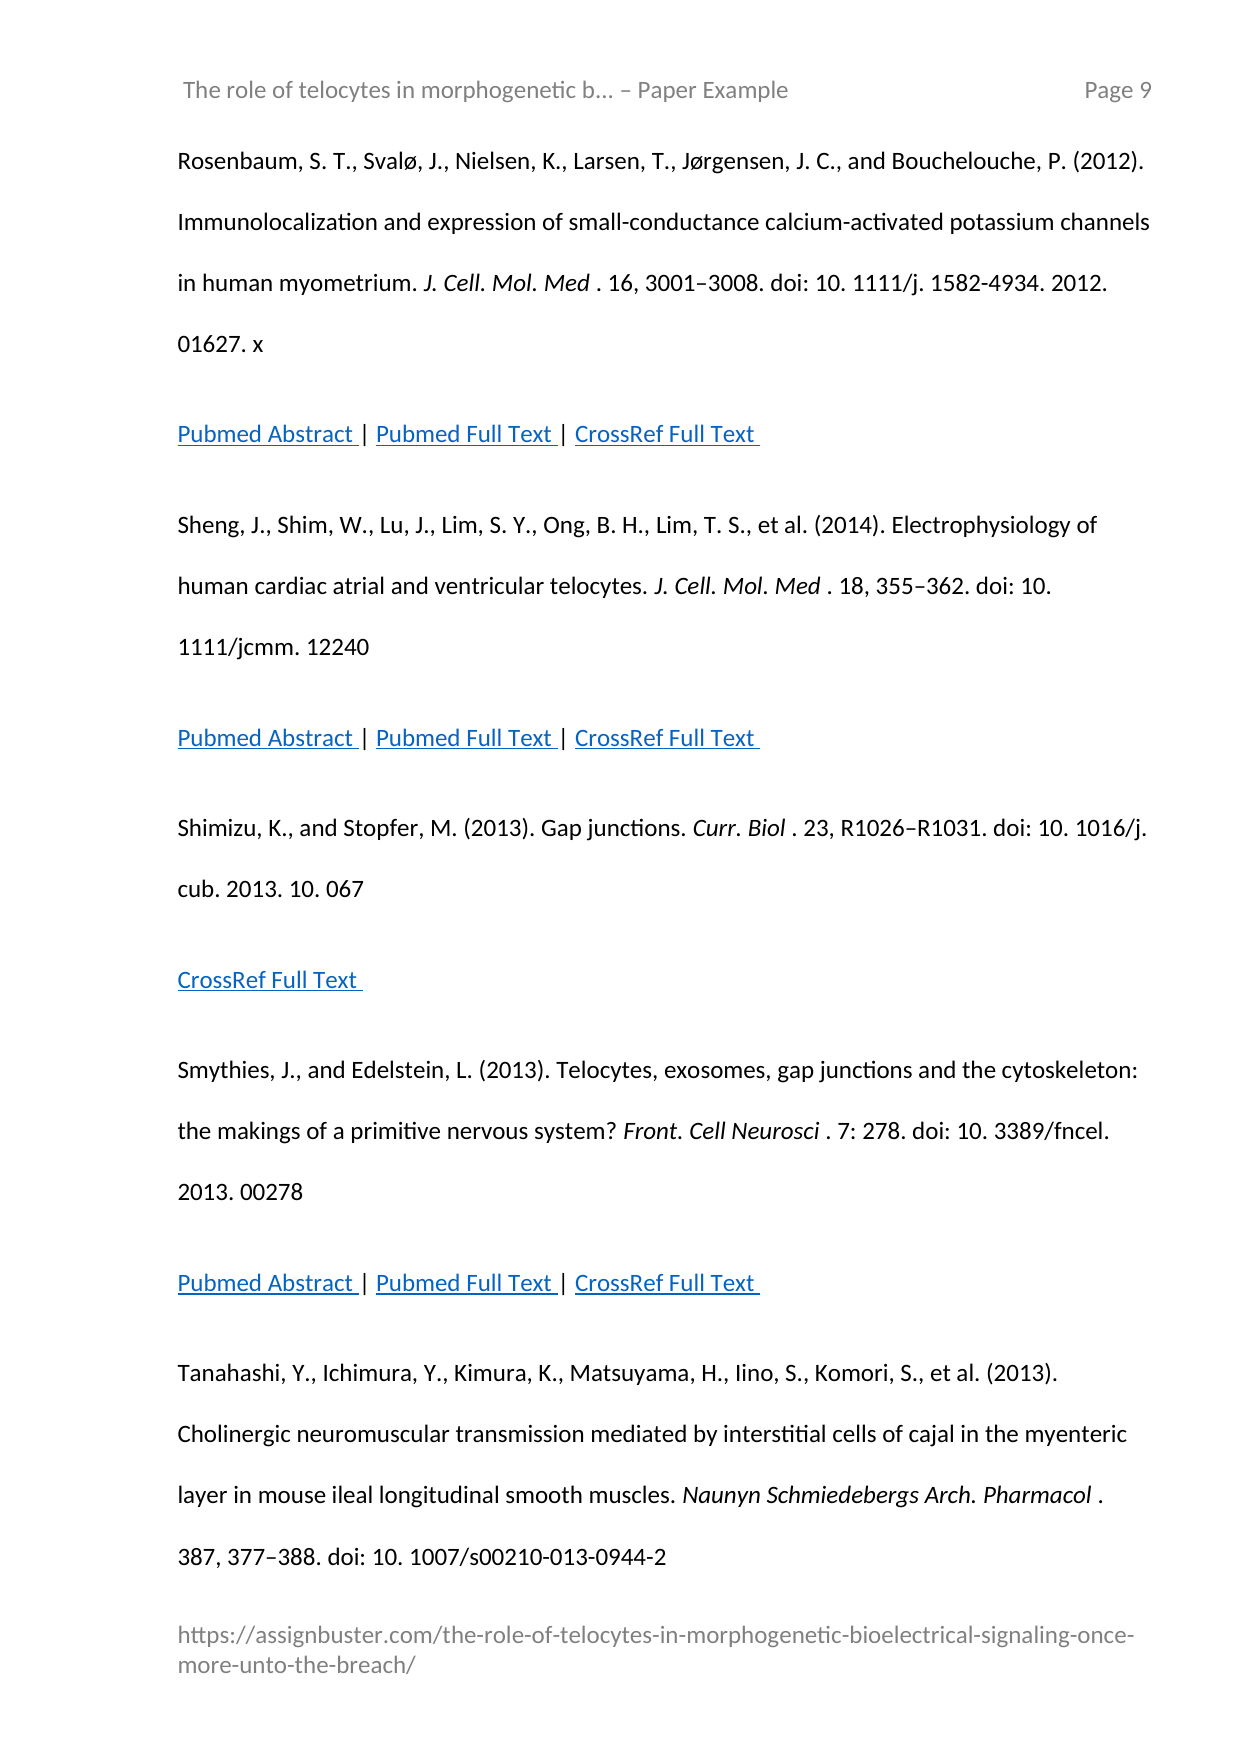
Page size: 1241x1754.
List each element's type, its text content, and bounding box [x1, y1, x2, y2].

text Smythies, J., and Edelstein, L. (2013). Telocytes, exosomes, gap junctions and the cytoskeleton: the makings of a primitive nervous system? Front. Cell Neurosci . 7: 278. doi: 10. 3389/fncel. 2013. 00278 [177, 1054, 1152, 1207]
text Pubmed Abstract | Pubmed Full Text | CrossRef Full Text [177, 419, 1152, 449]
text Shimizu, K., and Stopfer, M. (2013). Gap junctions. Curr. Biol . 23, R1026–R1031. doi: 10. 1016/j. cub. 2013. 10. 067 [177, 812, 1152, 904]
text Sheng, J., Shim, W., Lu, J., Lim, S. Y., Ong, B. H., Lim, T. S., et al. (2014). Electrophysiology of human cardiac atrial and ventricular telocytes. J. Cell. Mol. Med . 18, 355–362. doi: 10. 1111/jcmm. 12240 [177, 509, 1152, 662]
text Tanahashi, Y., Ichimura, Y., Kimura, K., Matsuyama, H., Iino, S., Komori, S., et al. (2013). Cholinergic neuromuscular transmission mediated by interstitial cells of cajal in the myenteric layer in mouse ileal longitudinal smooth muscles. Naunyn Schmiedebergs Arch. Pharmacol . 387, 377–388. doi: 10. 1007/s00210-013-0944-2 [177, 1357, 1152, 1571]
text Rosenbaum, S. T., Svalø, J., Nielsen, K., Larsen, T., Jørgensen, J. C., and Bouchelouche, P. (2012). Immunolocalization and expression of small-conductance calcium-activated potassium channels in human myometrium. J. Cell. Mol. Med . 16, 3001–3008. doi: 10. 1111/j. 1582-4934. 2012. 01627. x [177, 145, 1152, 359]
text Pubmed Abstract | Pubmed Full Text | CrossRef Full Text [177, 1267, 1152, 1297]
text CrossRef Full Text [177, 964, 1152, 994]
text Pubmed Abstract | Pubmed Full Text | CrossRef Full Text [177, 722, 1152, 752]
